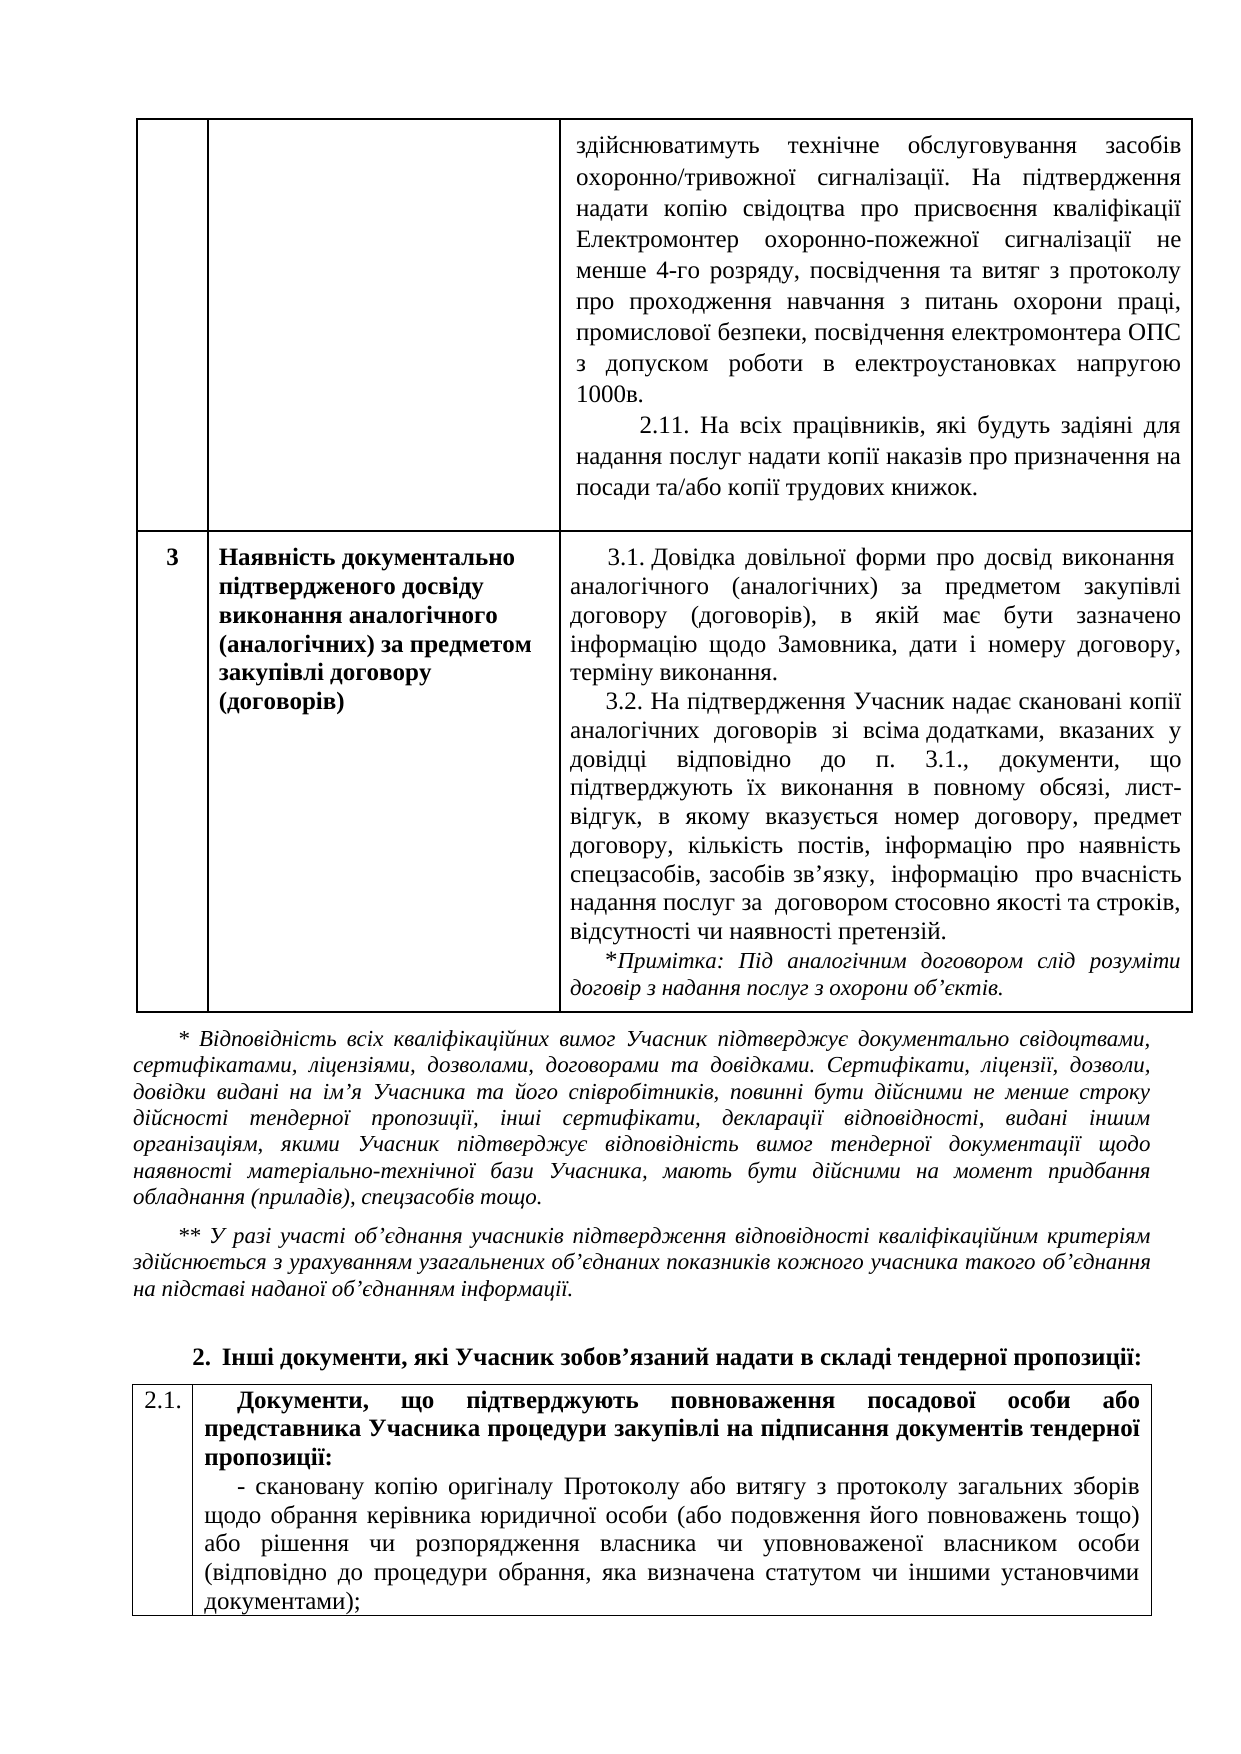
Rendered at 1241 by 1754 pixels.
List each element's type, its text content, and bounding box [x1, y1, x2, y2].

table_cell 3.1. Довідка довільної форми про досвід виконання аналогічного (аналогічних) за предметом закупівлі договору (договорів), в якій має бути зазначено інформацію щодо Замовника, дати і номеру договору, терміну виконання. 3.2. На підтвердження Учасник надає скановані копії аналогічних договорів зі всіма додатками, вказаних у довідці відповідно до п. 3.1., документи, що підтверджують їх виконання в повному обсязі, лист-відгук, в якому вказується номер договору, предмет договору, кількість постів, інформацію про наявність спецзасобів, засобів зв’язку, інформацію про вчасність надання послуг за договором стосовно якості та строків, відсутності чи наявності претензій. *Примітка: Під аналогічним договором слід розуміти договір з надання послуг з охорони об’єктів. [561, 532, 1191, 1011]
table_cell 2 [138, 120, 207, 530]
text * Відповідність всіх кваліфікаційних вимог Учасник підтверджує документально свідоцтвами, сертифікатами, ліцензіями, дозволами, договорами та довідками. Сертифікати, ліцензії, дозволи, довідки видані на ім’я Учасника та його співробітників, повинні бути дійсними не менше строку дійсності тендерної пропозиції, інші сертифікати, декларації відповідності, видані іншим організаціям, якими Учасник підтверджує відповідність вимог тендерної документації щодо наявності матеріально-технічної бази Учасника, мають бути дійсними на момент придбання обладнання (приладів), спецзасобів тощо. [133, 1025, 1152, 1209]
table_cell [209, 120, 559, 530]
table_header 2.1. [133, 1385, 192, 1615]
list Інші документи, які Учасник зобов’язаний надати в складі тендерної пропозиції: [133, 1342, 1152, 1371]
text ** У разі участі об’єднання учасників підтвердження відповідності кваліфікаційним критеріям здійснюється з урахуванням узагальнених об’єднаних показників кожного учасника такого об’єднання на підставі наданої об’єднанням інформації. [133, 1222, 1152, 1301]
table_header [193, 1385, 1151, 1615]
table_cell Наявність документально підтвердженого досвіду виконання аналогічного (аналогічних) за предметом закупівлі договору (договорів) [209, 532, 559, 1011]
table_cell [561, 120, 1191, 530]
table_cell 3 [138, 532, 207, 1011]
